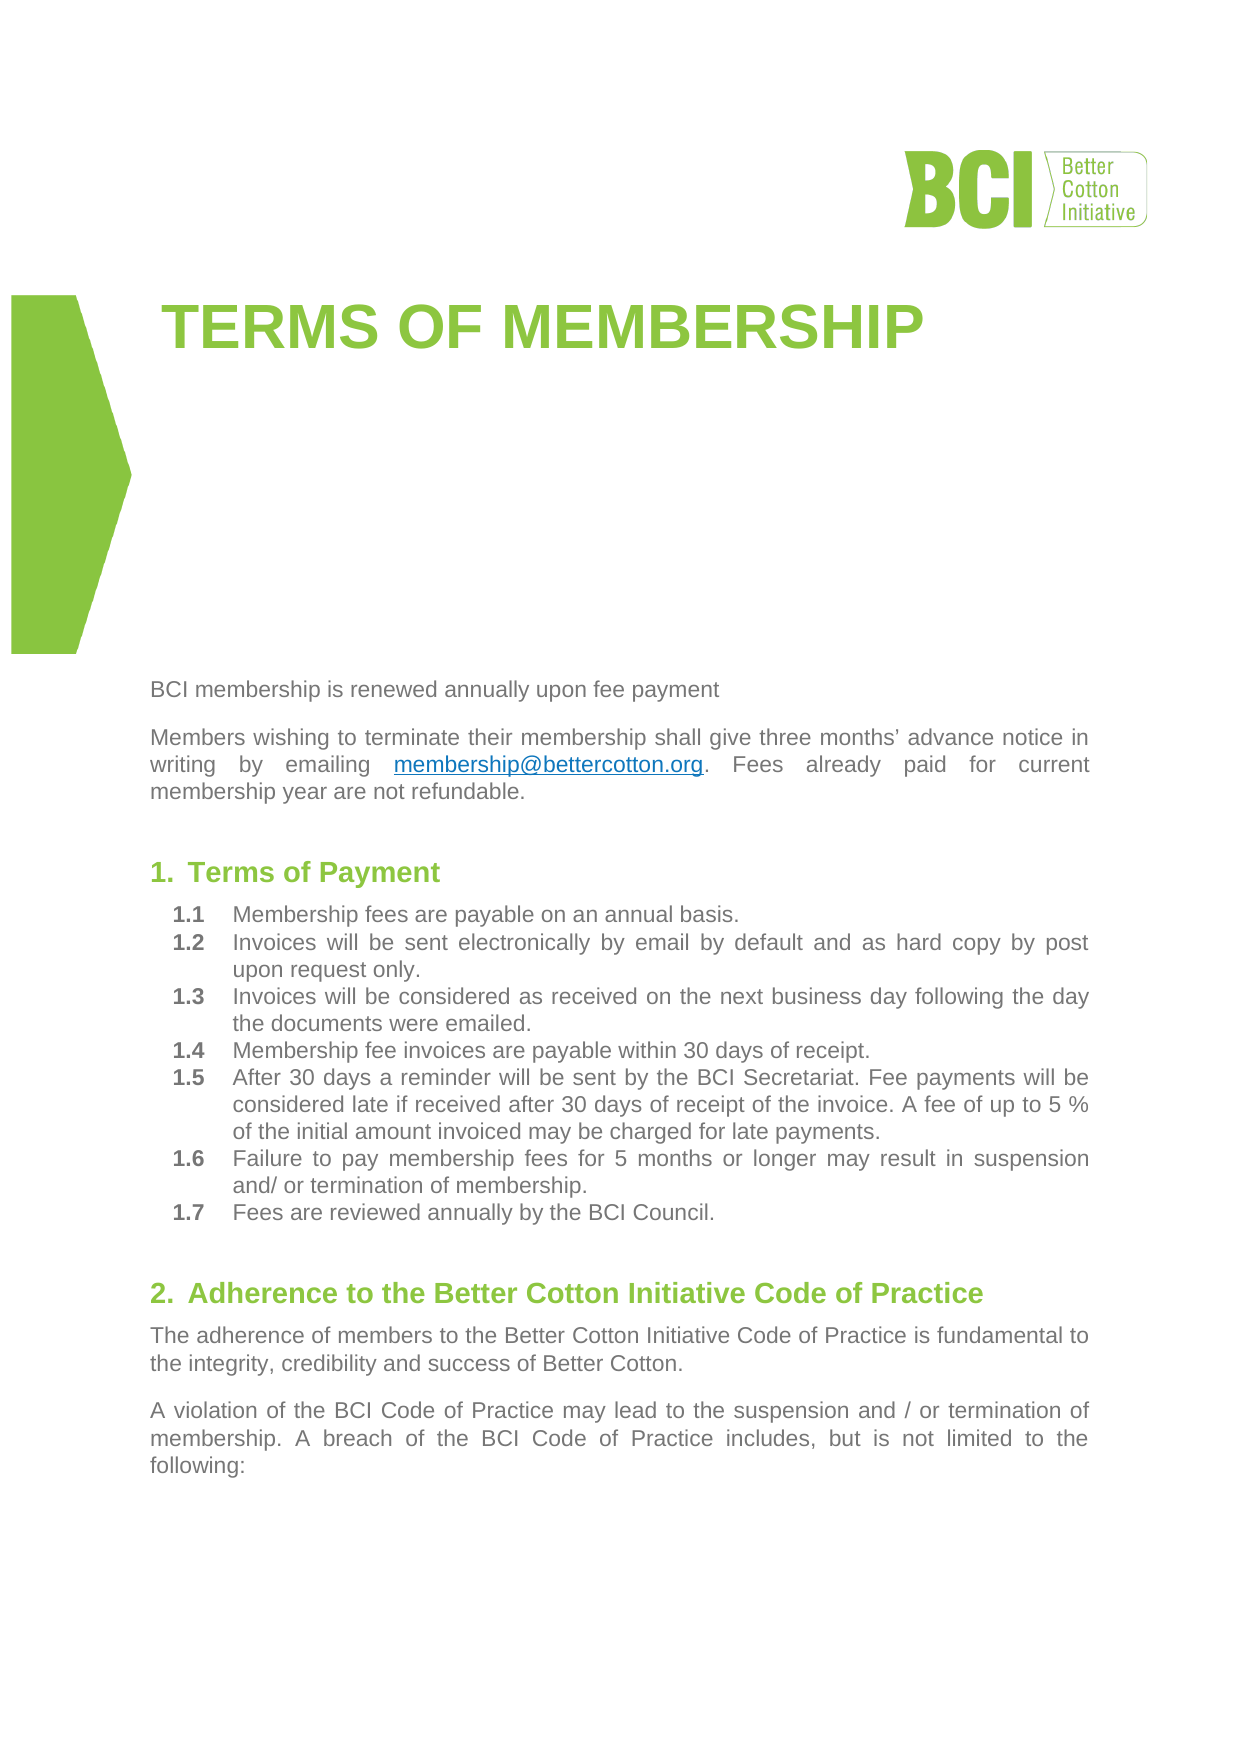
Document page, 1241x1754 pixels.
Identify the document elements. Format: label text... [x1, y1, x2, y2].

list After 30 days a reminder will be sent by the BCI Secretariat. Fee payments will be considered late if received after 30 days of receipt of the invoice. A fee of up to 5 % of the initial amount invoiced may be charged for late payments. [172, 1063, 1090, 1144]
list Invoices will be sent electronically by email by default and as hard copy by post upon request only. [172, 928, 1090, 982]
list Failure to pay membership fees for 5 months or longer may result in suspension and/ or termination of membership. [172, 1144, 1090, 1199]
text BCI membership is renewed annually upon fee payment [150, 676, 1090, 703]
picture [904, 150, 1148, 229]
text A violation of the BCI Code of Practice may lead to the suspension and / or termination of membership. A breach of the BCI Code of Practice includes, but is not limited to the following: [150, 1397, 1090, 1478]
list Fees are reviewed annually by the BCI Council. [172, 1199, 1090, 1226]
list Membership fee invoices are payable within 30 days of receipt. [172, 1036, 1090, 1063]
text The adherence of members to the Better Cotton Initiative Code of Practice is fundamental to the integrity, credibility and success of Better Cotton. [150, 1322, 1090, 1376]
text Members wishing to terminate their membership shall give three months’ advance notice in writing by emailing membership@bettercotton.org. Fees already paid for current membership year are not refundable. [150, 723, 1090, 805]
list Membership fees are payable on an annual basis. [172, 901, 1090, 928]
subtitle Adherence to the Better Cotton Initiative Code of Practice [150, 1276, 1090, 1309]
picture [11, 295, 132, 654]
list Invoices will be considered as received on the next business day following the day the documents were emailed. [172, 982, 1090, 1036]
subtitle Terms of Payment [150, 855, 1090, 888]
